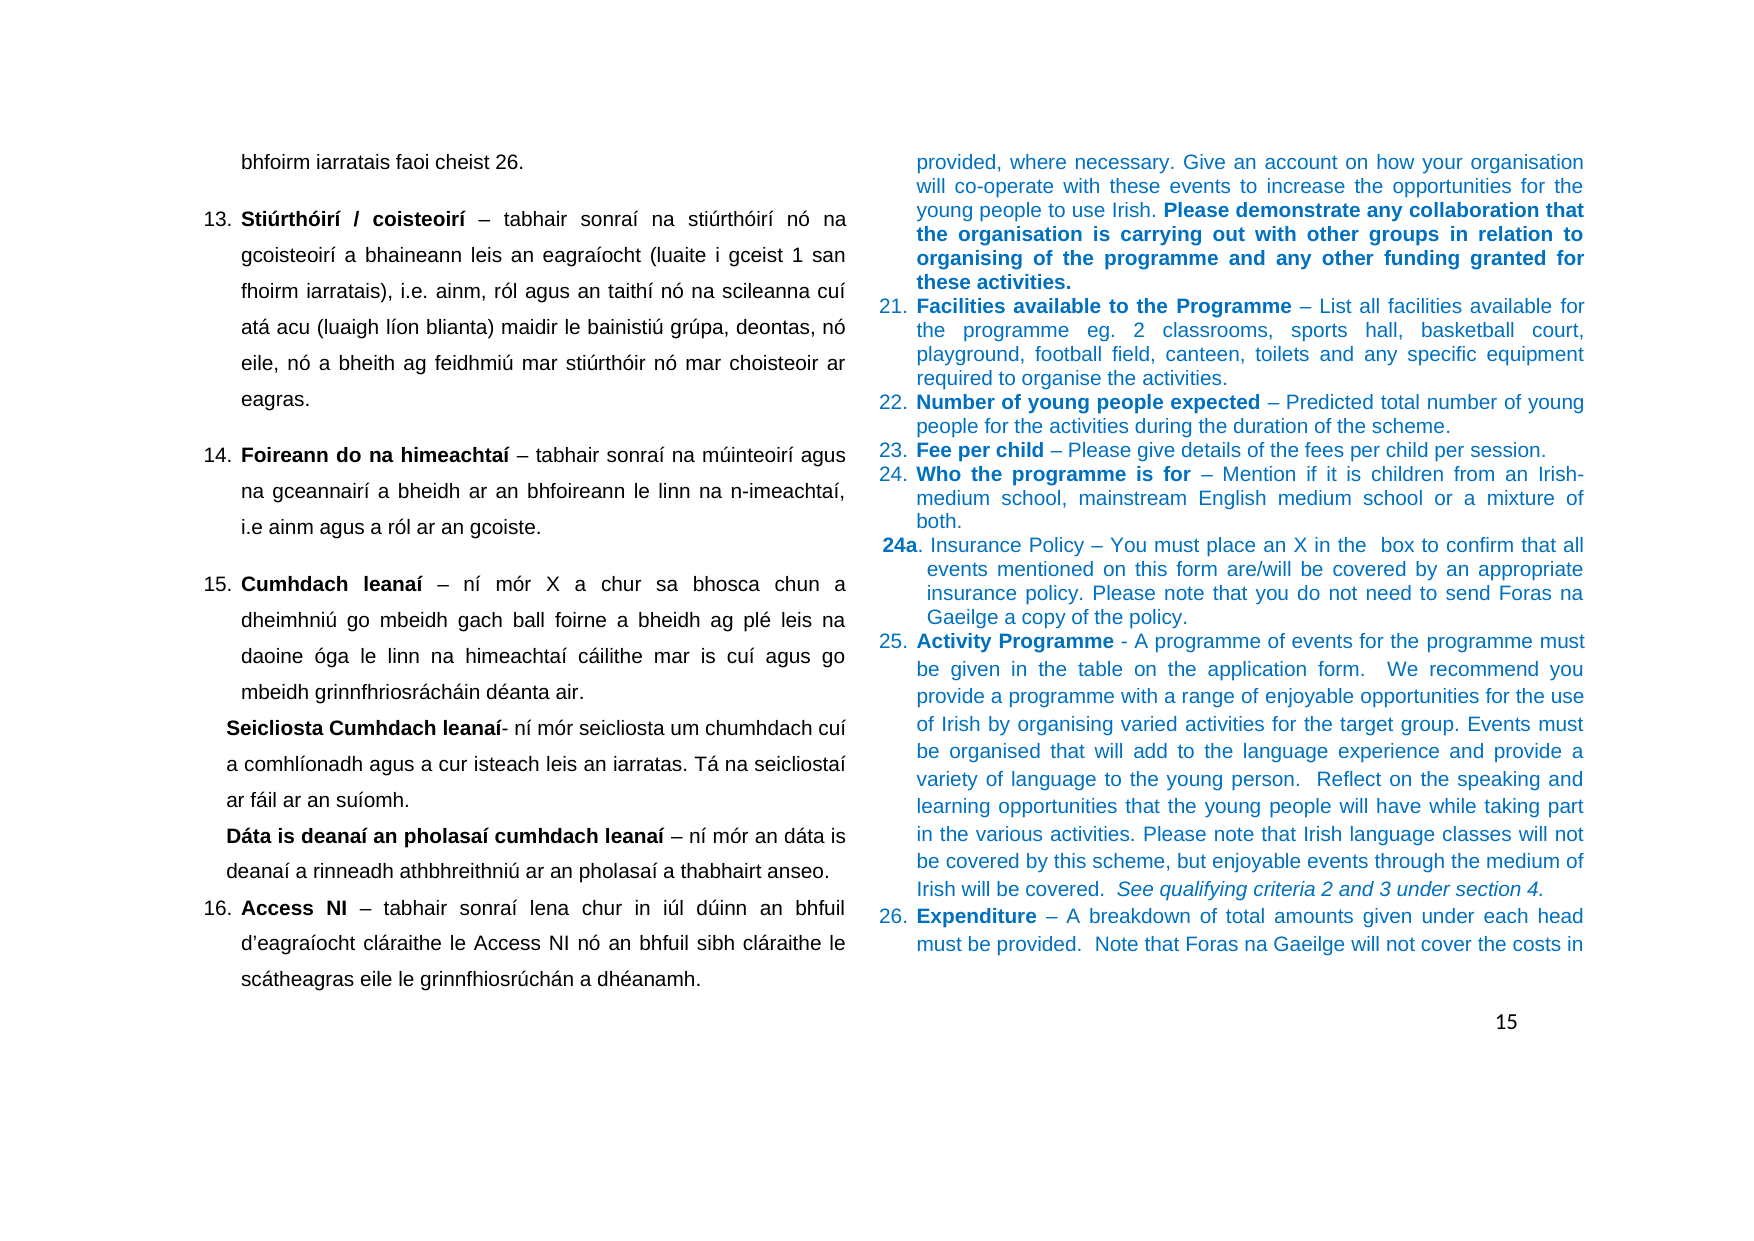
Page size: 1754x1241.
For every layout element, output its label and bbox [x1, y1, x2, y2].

table_header [868, 150, 1606, 991]
table_header [177, 150, 868, 991]
